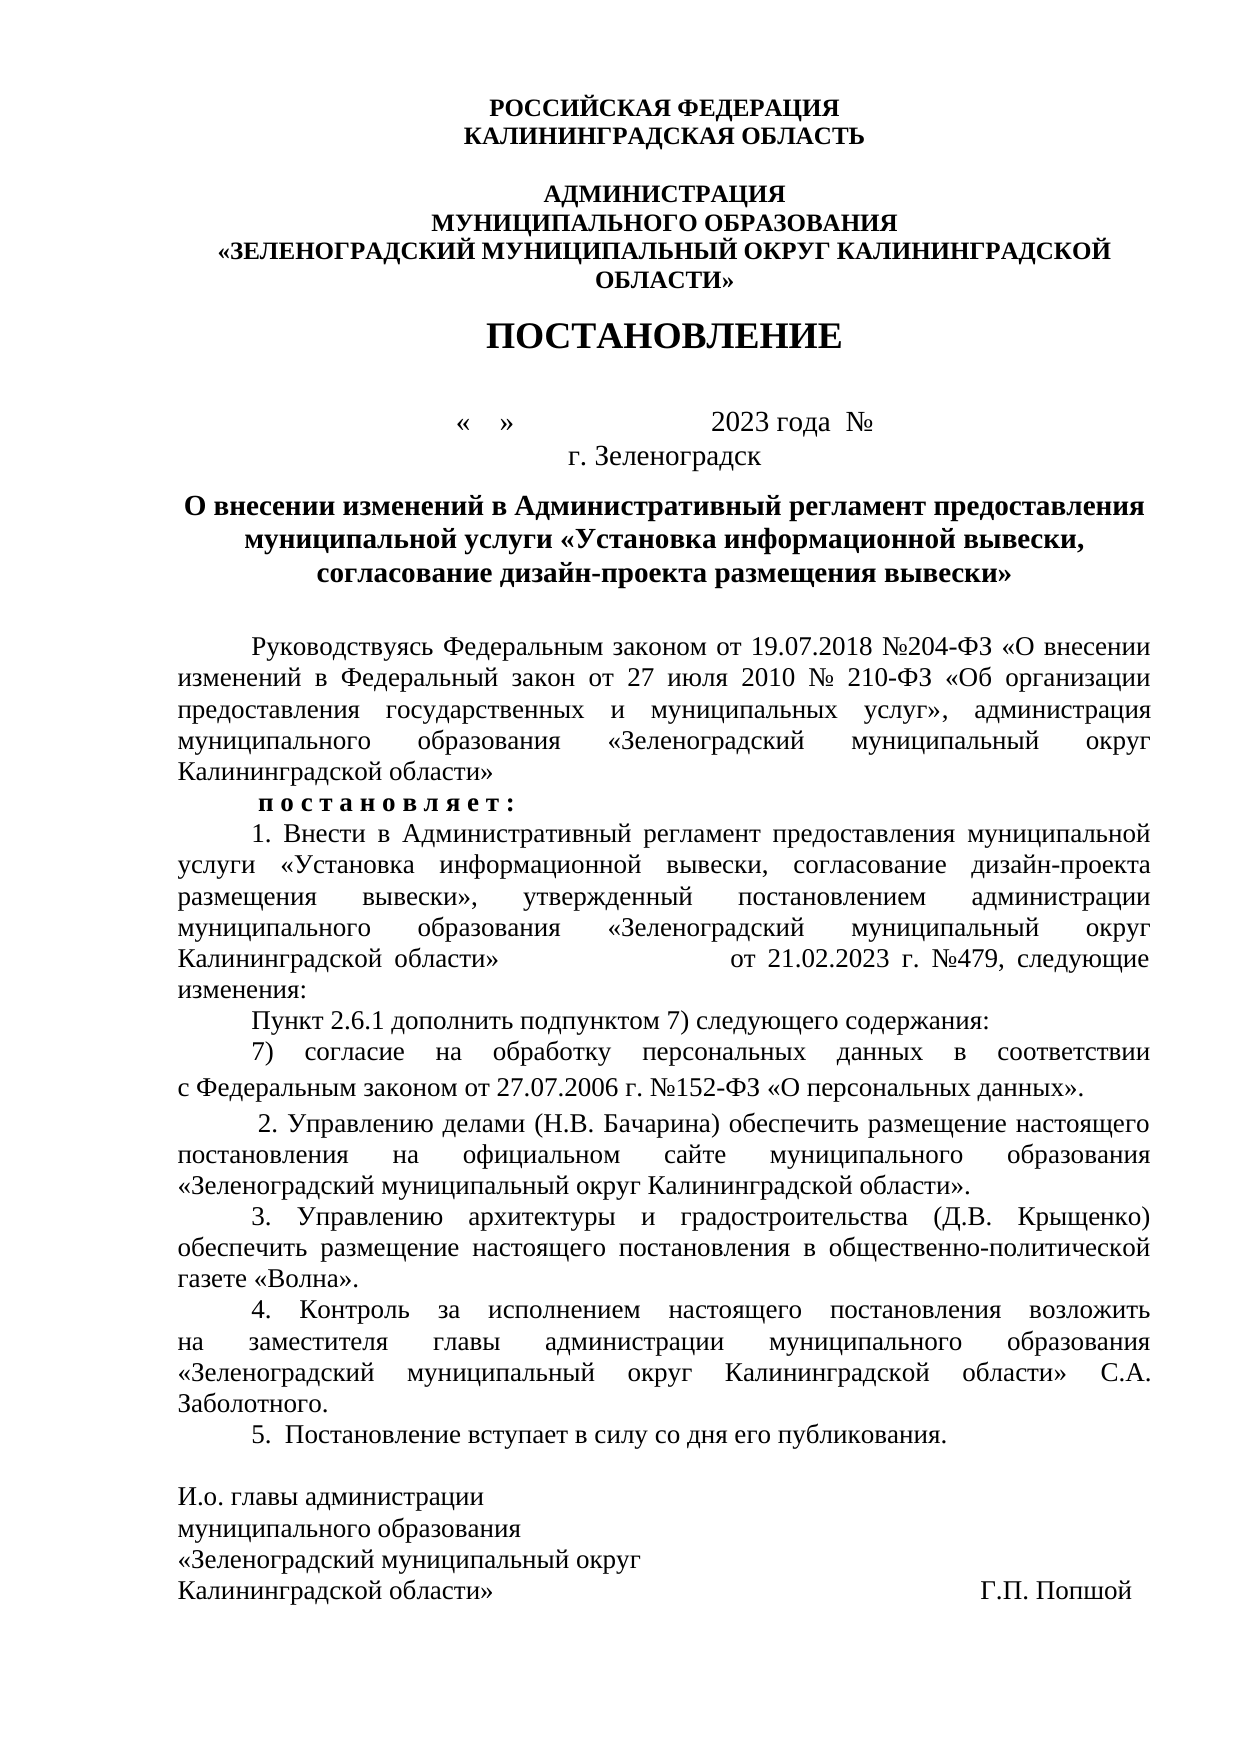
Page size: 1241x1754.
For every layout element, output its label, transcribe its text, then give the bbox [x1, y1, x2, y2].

text «ЗЕЛЕНОГРАДСКИЙ МУНИЦИПАЛЬНЫЙ ОКРУГ КАЛИНИНГРАДСКОЙ ОБЛАСТИ» [177, 236, 1152, 294]
text 3. Управлению архитектуры и градостроительства (Д.В. Крыщенко) обеспечить размещение настоящего постановления в общественно-политической газете «Волна». [177, 1200, 1152, 1294]
text г. Зеленоградск [177, 438, 1152, 471]
text п о с т а н о в л я е т : [177, 786, 1152, 817]
text АДМИНИСТРАЦИЯ [177, 179, 1152, 208]
text 2. Управлению делами (Н.В. Бачарина) обеспечить размещение настоящего постановления на официальном сайте муниципального образования «Зеленоградский муниципальный округ Калининградской области». [177, 1107, 1152, 1200]
text 4. Контроль за исполнением настоящего постановления возложить на заместителя главы администрации муниципального образования «Зеленоградский муниципальный округ Калининградской области» С.А. Заболотного. [177, 1294, 1152, 1418]
text 5. Постановление вступает в силу со дня его публикования. [177, 1418, 1152, 1449]
text Пункт 2.6.1 дополнить подпунктом 7) следующего содержания: [177, 1004, 1152, 1035]
text «Зеленоградский муниципальный округ [177, 1543, 1152, 1574]
text ПОСТАНОВЛЕНИЕ [177, 313, 1152, 356]
text « » 2023 года № [177, 404, 1152, 438]
text муниципального образования [177, 1512, 1152, 1543]
text Калининградской области» Г.П. Попшой [177, 1574, 1152, 1605]
text МУНИЦИПАЛЬНОГО ОБРАЗОВАНИЯ [177, 208, 1152, 236]
text 1. Внести в Административный регламент предоставления муниципальной услуги «Установка информационной вывески, согласование дизайн-проекта размещения вывески», утвержденный постановлением администрации муниципального образования «Зеленоградский муниципальный округ Калининградской области» от 21.02.2023 г. №479, следующие изменения: [177, 817, 1152, 1004]
text РОССИЙСКАЯ ФЕДЕРАЦИЯ [177, 93, 1152, 121]
text И.о. главы администрации [177, 1481, 1152, 1512]
text 7) согласие на обработку персональных данных в соответствии с Федеральным законом от 27.07.2006 г. №152-ФЗ «О персональных данных». [177, 1035, 1152, 1102]
text КАЛИНИНГРАДСКАЯ ОБЛАСТЬ [177, 121, 1152, 150]
text О внесении изменений в Административный регламент предоставления муниципальной услуги «Установка информационной вывески, согласование дизайн-проекта размещения вывески» [177, 488, 1152, 589]
text Руководствуясь Федеральным законом от 19.07.2018 №204-ФЗ «О внесении изменений в Федеральный закон от 27 июля 2010 № 210-ФЗ «Об организации предоставления государственных и муниципальных услуг», администрация муниципального образования «Зеленоградский муниципальный округ Калининградской области» [177, 630, 1152, 786]
